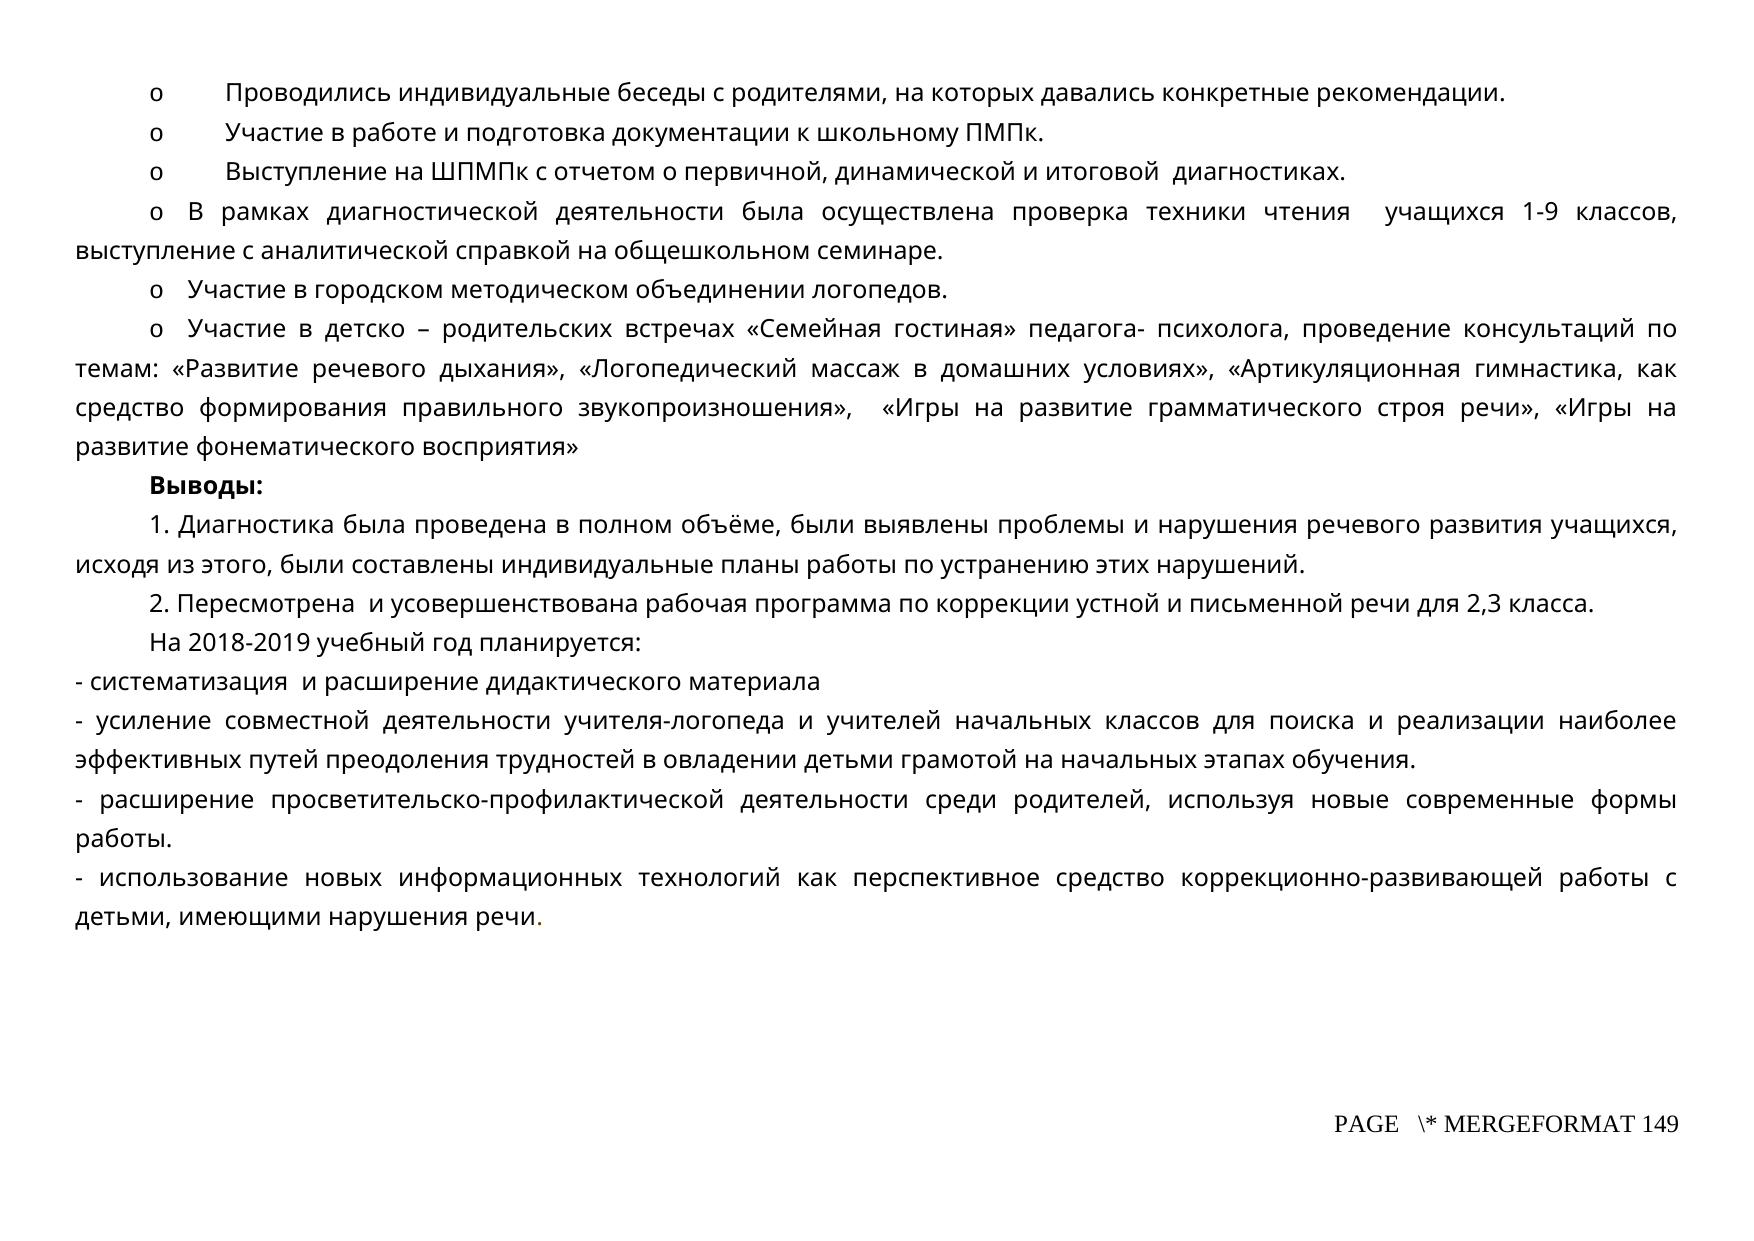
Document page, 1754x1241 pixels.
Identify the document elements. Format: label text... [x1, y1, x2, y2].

text 1. Диагностика была проведена в полном объёме, были выявлены проблемы и нарушения речевого развития учащихся, исходя из этого, были составлены индивидуальные планы работы по устранению этих нарушений. [75, 507, 1679, 580]
text Выводы: [75, 468, 1679, 502]
text - расширение просветительско-профилактической деятельности среди родителей, используя новые современные формы работы. [75, 781, 1679, 854]
text - использование новых информационных технологий как перспективное средство коррекционно-развивающей работы с детьми, имеющими нарушения речи. [75, 859, 1679, 933]
list Участие в детско – родительских встречах «Семейная гостиная» педагога- психолога, проведение консультаций по темам: «Развитие речевого дыхания», «Логопедический массаж в домашних условиях», «Артикуляционная гимнастика, как средство формирования правильного звукопроизношения», «Игры на развитие грамматического строя речи», «Игры на развитие фонематического восприятия» [75, 311, 1679, 463]
list В рамках диагностической деятельности была осуществлена проверка техники чтения учащихся 1-9 классов, выступление с аналитической справкой на общешкольном семинаре. [75, 193, 1679, 267]
list Проводились индивидуальные беседы с родителями, на которых давались конкретные рекомендации. [75, 75, 1679, 109]
list Выступление на ШПМПк с отчетом о первичной, динамической и итоговой диагностиках. [75, 154, 1679, 188]
text - усиление совместной деятельности учителя-логопеда и учителей начальных классов для поиска и реализации наиболее эффективных путей преодоления трудностей в овладении детьми грамотой на начальных этапах обучения. [75, 703, 1679, 776]
list Участие в городском методическом объединении логопедов. [75, 272, 1679, 306]
text - систематизация и расширение дидактического материала [75, 664, 1679, 698]
text На 2018-2019 учебный год планируется: [75, 624, 1679, 659]
list Участие в работе и подготовка документации к школьному ПМПк. [75, 114, 1679, 149]
text 2. Пересмотрена и усовершенствована рабочая программа по коррекции устной и письменной речи для 2,3 класса. [75, 585, 1679, 619]
